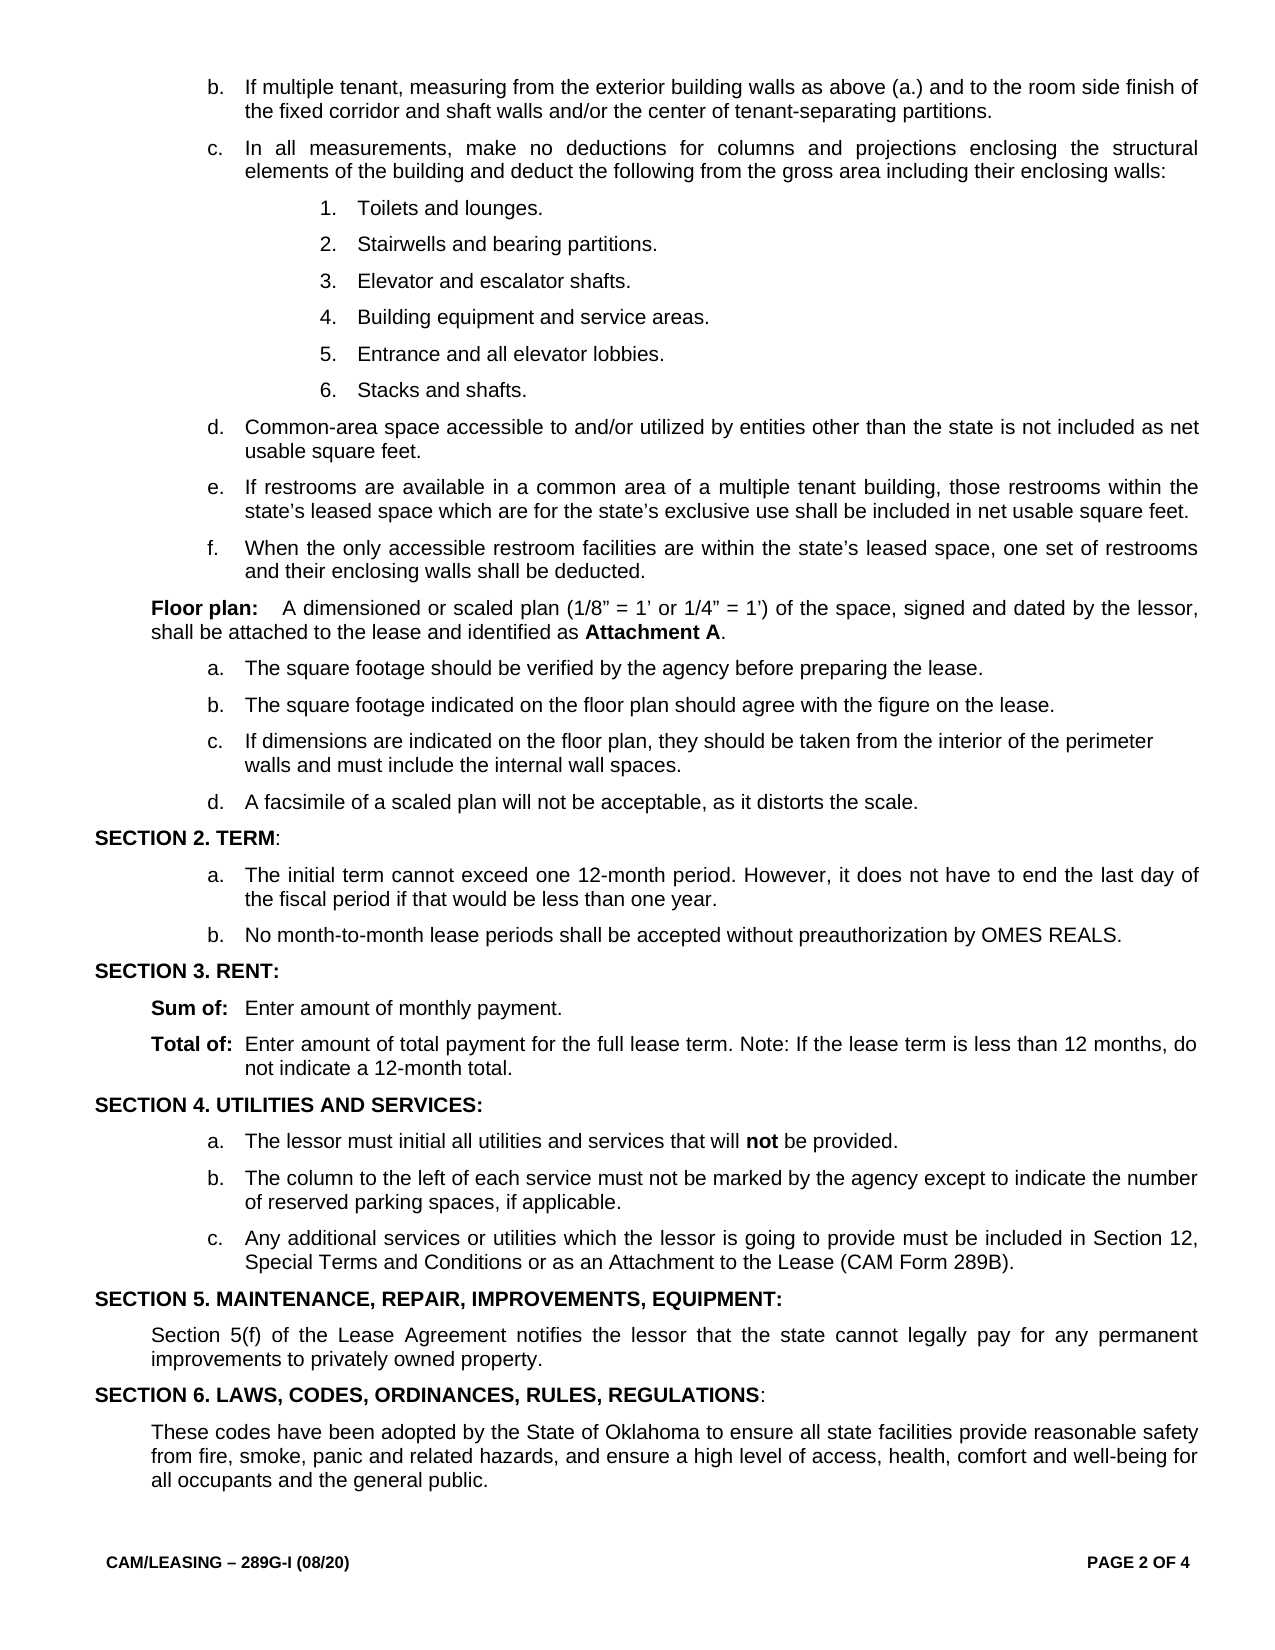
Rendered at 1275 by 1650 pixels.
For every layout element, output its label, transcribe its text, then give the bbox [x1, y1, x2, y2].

text These codes have been adopted by the State of Oklahoma to ensure all state facilities provide reasonable safety from fire, smoke, panic and related hazards, and ensure a high level of access, health, comfort and well-being for all occupants and the general public. [151, 1420, 1200, 1492]
list If dimensions are indicated on the floor plan, they should be taken from the interior of the perimeter walls and must include the internal wall spaces. [207, 729, 1200, 777]
list Elevator and escalator shafts. [319, 269, 1200, 293]
list When the only accessible restroom facilities are within the state’s leased space, one set of restrooms and their enclosing walls shall be deducted. [207, 535, 1200, 583]
list Building equipment and service areas. [319, 305, 1200, 329]
text Total of: Enter amount of total payment for the full lease term. Note: If the lease term is less than 12 months, do not indicate a 12-month total. [151, 1032, 1200, 1080]
list If restrooms are available in a common area of a multiple tenant building, those restrooms within the state’s leased space which are for the state’s exclusive use shall be included in net usable square feet. [207, 475, 1200, 523]
list Stairwells and bearing partitions. [319, 232, 1200, 256]
list Any additional services or utilities which the lessor is going to provide must be included in Section 12, Special Terms and Conditions or as an Attachment to the Lease (CAM Form 289B). [207, 1226, 1200, 1274]
list The lessor must initial all utilities and services that will not be provided. [207, 1129, 1200, 1153]
list If multiple tenant, measuring from the exterior building walls as above (a.) and to the room side finish of the fixed corridor and shaft walls and/or the center of tenant-separating partitions. [207, 75, 1200, 123]
text SECTION 5. MAINTENANCE, REPAIR, IMPROVEMENTS, EQUIPMENT: [94, 1286, 1200, 1310]
list Entrance and all elevator lobbies. [319, 342, 1200, 366]
list The square footage should be verified by the agency before preparing the lease. [207, 656, 1200, 680]
list Stacks and shafts. [319, 378, 1200, 402]
list In all measurements, make no deductions for columns and projections enclosing the structural elements of the building and deduct the following from the gross area including their enclosing walls: [207, 135, 1200, 183]
text SECTION 4. UTILITIES AND SERVICES: [94, 1093, 1200, 1117]
text SECTION 6. LAWS, CODES, ORDINANCES, RULES, REGULATIONS: [94, 1383, 1200, 1407]
text SECTION 3. RENT: [94, 959, 1200, 983]
list A facsimile of a scaled plan will not be acceptable, as it distorts the scale. [207, 789, 1200, 813]
text Section 5(f) of the Lease Agreement notifies the lessor that the state cannot legally pay for any permanent improvements to privately owned property. [151, 1323, 1200, 1371]
text Floor plan: A dimensioned or scaled plan (1/8” = 1’ or 1/4” = 1’) of the space, signed and dated by the lessor, shall be attached to the lease and identified as Attachment A. [151, 596, 1200, 644]
text SECTION 2. TERM: [94, 826, 1200, 850]
list No month-to-month lease periods shall be accepted without preauthorization by OMES REALS. [207, 923, 1200, 947]
list The square footage indicated on the floor plan should agree with the figure on the lease. [207, 693, 1200, 717]
list The initial term cannot exceed one 12-month period. However, it does not have to end the last day of the fiscal period if that would be less than one year. [207, 862, 1200, 910]
list Toilets and lounges. [319, 196, 1200, 220]
text Sum of: Enter amount of monthly payment. [151, 996, 1200, 1020]
list Common-area space accessible to and/or utilized by entities other than the state is not included as net usable square feet. [207, 414, 1200, 462]
list The column to the left of each service must not be marked by the agency except to indicate the number of reserved parking spaces, if applicable. [207, 1166, 1200, 1213]
